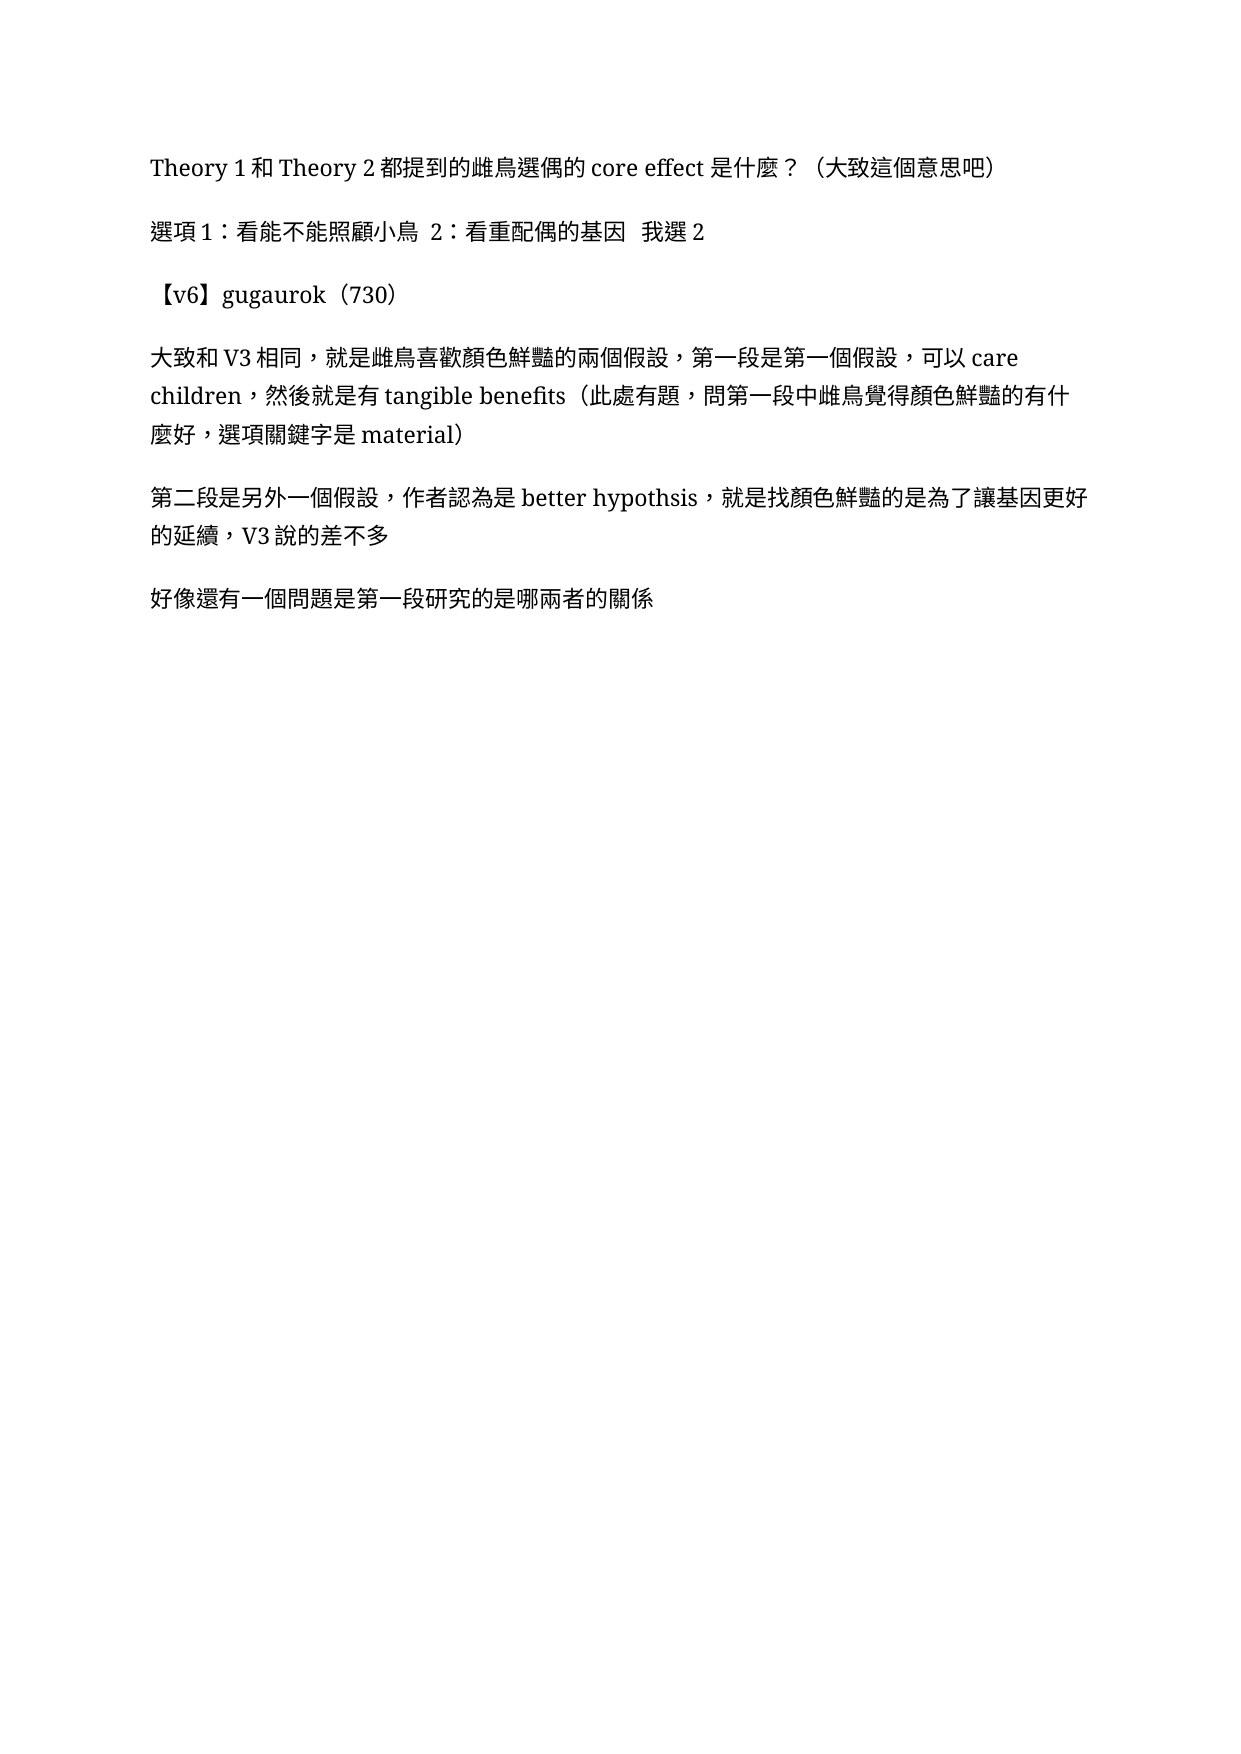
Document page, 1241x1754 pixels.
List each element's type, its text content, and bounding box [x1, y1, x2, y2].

text 大致和V3相同，就是雌鳥喜歡顏色鮮豔的兩個假設，第一段是第一個假設，可以care children，然後就是有tangible benefits（此處有題，問第一段中雌鳥覺得顏色鮮豔的有什麼好，選項關鍵字是material） [150, 340, 1090, 450]
text 【v6】gugaurok（730） [150, 277, 1090, 310]
text 選項1：看能不能照顧小鳥 2：看重配偶的基因 我選2 [150, 213, 1090, 247]
text Theory 1和Theory 2都提到的雌鳥選偶的core effect 是什麼？（大致這個意思吧） [150, 150, 1090, 183]
text 好像還有一個問題是第一段研究的是哪兩者的關係 [150, 581, 1090, 614]
text 第二段是另外一個假設，作者認為是better hypothsis，就是找顏色鮮豔的是為了讓基因更好的延續，V3說的差不多 [150, 480, 1090, 551]
